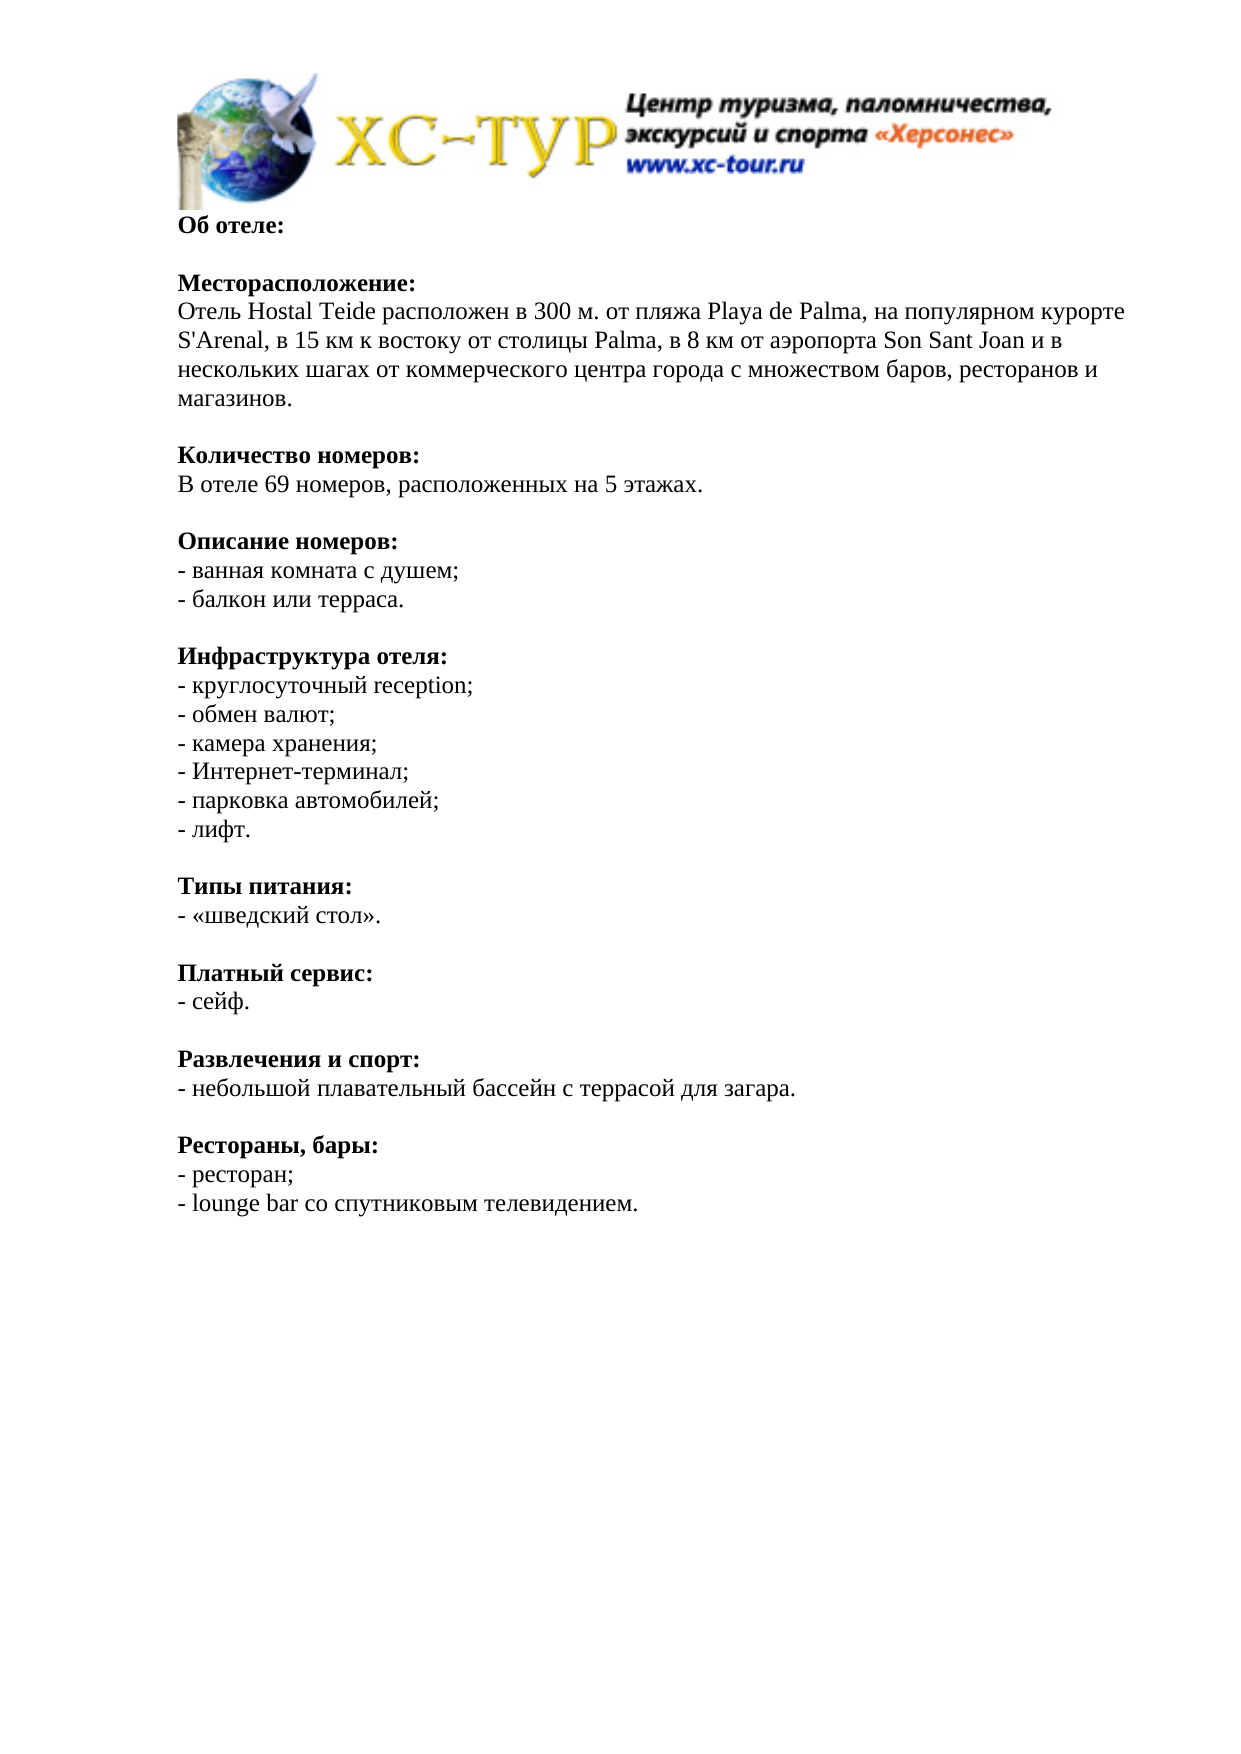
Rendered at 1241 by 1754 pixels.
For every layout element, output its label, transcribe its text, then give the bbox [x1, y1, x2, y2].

text - «шведский стол». [177, 900, 1152, 929]
text - балкон или терраса. [177, 584, 1152, 613]
text - круглосуточный reception; [177, 670, 1152, 699]
text - лифт. [177, 814, 1152, 843]
text Количество номеров: [177, 440, 1152, 469]
text В отеле 69 номеров, расположенных на 5 этажах. [177, 469, 1152, 498]
text Отель Hostal Teide расположен в 300 м. от пляжа Playa de Palma, на популярном курорте S'Arenal, в 15 км к востоку от столицы Palma, в 8 км от аэропорта Son Sant Joan и в нескольких шагах от коммерческого центра города с множеством баров, ресторанов и магазинов. [177, 296, 1152, 411]
picture [177, 73, 1064, 210]
text - обмен валют; [177, 699, 1152, 728]
text - lounge bar со спутниковым телевидением. [177, 1188, 1152, 1216]
text Типы питания: [177, 871, 1152, 900]
text - небольшой плавательный бассейн с террасой для загара. [177, 1073, 1152, 1101]
text - камера хранения; [177, 728, 1152, 756]
text Описание номеров: [177, 526, 1152, 555]
text - ресторан; [177, 1159, 1152, 1188]
text Развлечения и спорт: [177, 1044, 1152, 1073]
text Рестораны, бары: [177, 1130, 1152, 1159]
text - сейф. [177, 986, 1152, 1015]
text Инфраструктура отеля: [177, 641, 1152, 670]
text - Интернет-терминал; [177, 756, 1152, 785]
text Платный сервис: [177, 958, 1152, 986]
text Об отеле: [177, 210, 1152, 238]
text - парковка автомобилей; [177, 785, 1152, 814]
text - ванная комната с душем; [177, 555, 1152, 584]
text Месторасположение: [177, 268, 1152, 296]
